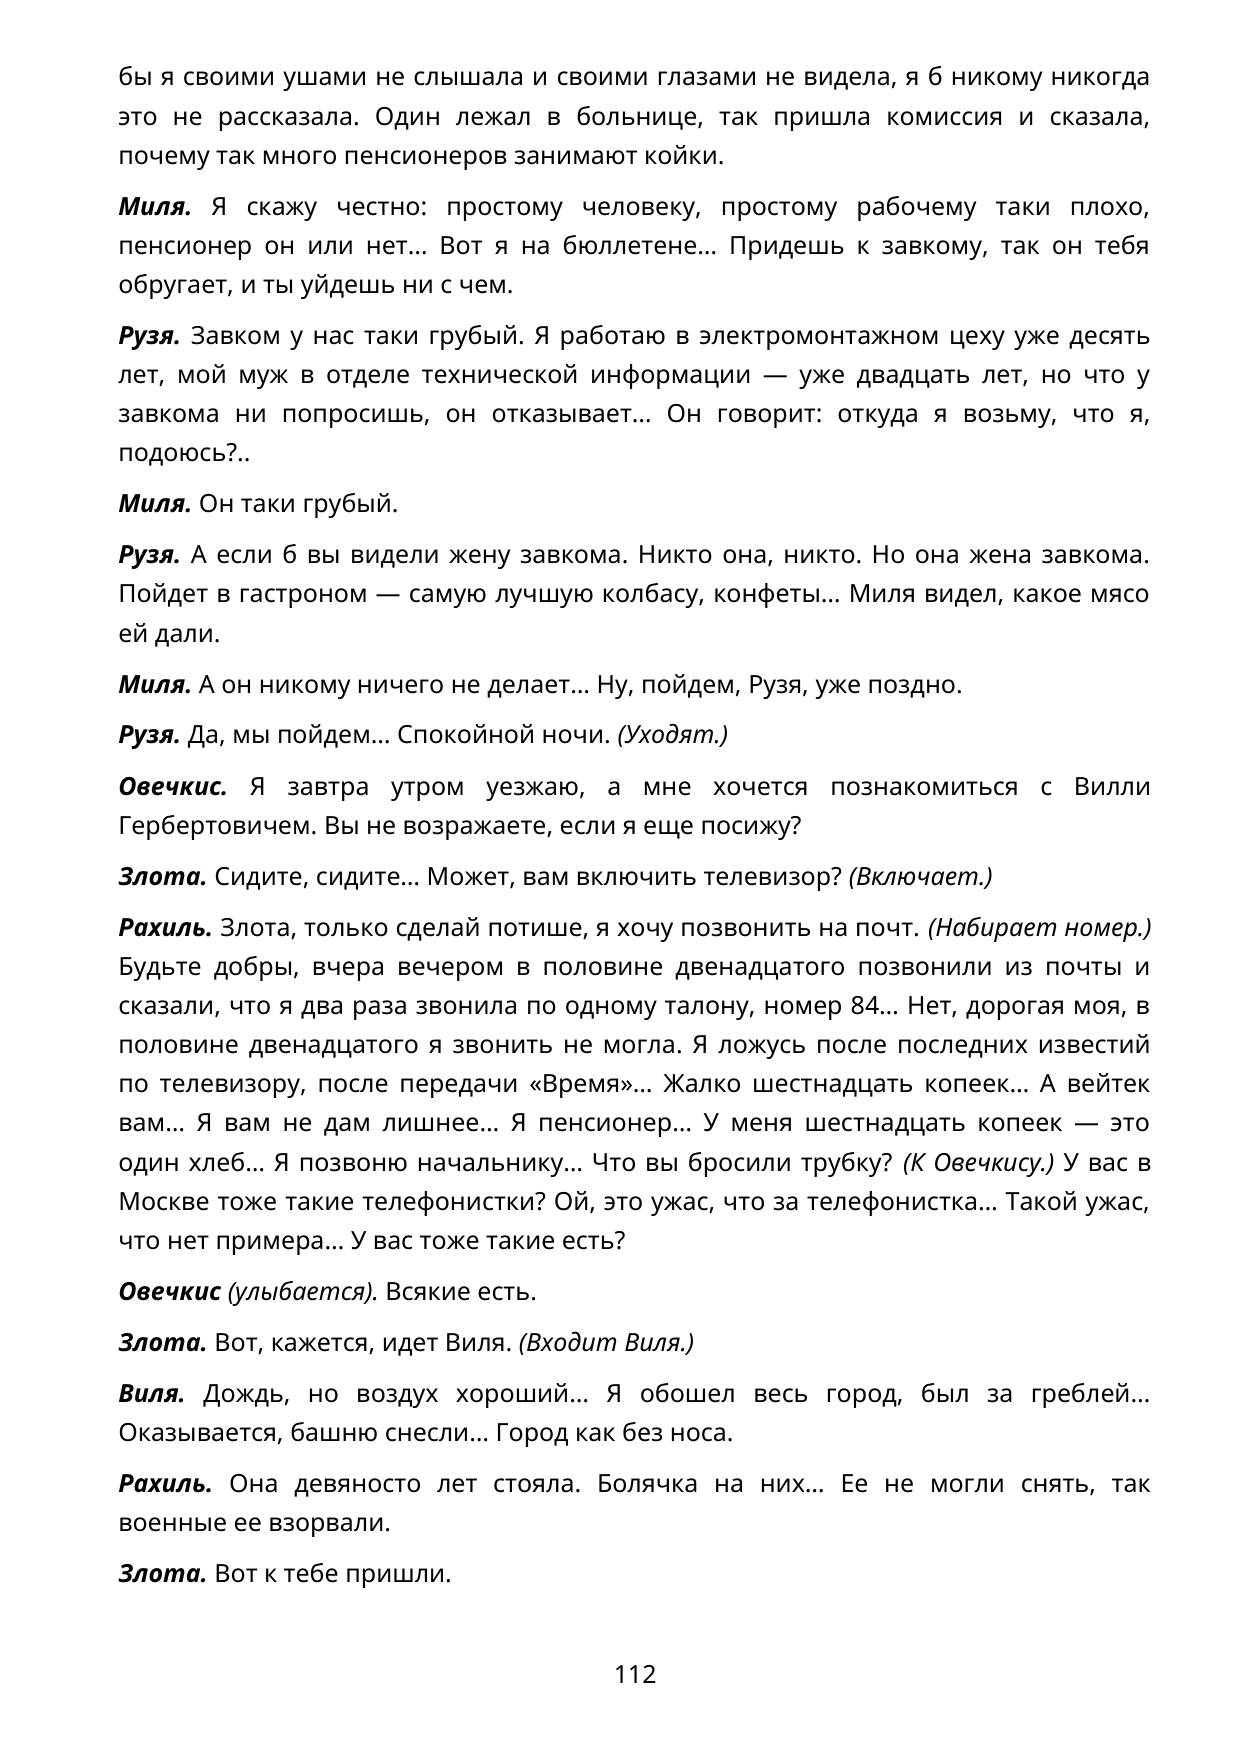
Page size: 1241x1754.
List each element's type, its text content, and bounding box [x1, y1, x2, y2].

text Злота. Вот к тебе пришли. [118, 1556, 1152, 1589]
text Рахиль. Злота, только сделай потише, я хочу позвонить на почт. (Набирает номер.) Будьте добры, вчера вечером в половине двенадцатого позвонили из почты и сказали, что я два раза звонила по одному талону, номер 84… Нет, дорогая моя, в половине двенадцатого я звонить не могла. Я ложусь после последних известий по телевизору, после передачи «Время»… Жалко шестнадцать копеек… А вейтек вам… Я вам не дам лишнее… Я пенсионер… У меня шестнадцать копеек — это один хлеб… Я позвоню начальнику… Что вы бросили трубку? (К Овечкису.) У вас в Москве тоже такие телефонистки? Ой, это ужас, что за телефонистка… Такой ужас, что нет примера… У вас тоже такие есть? [118, 909, 1152, 1257]
text Овечкис. Я завтра утром уезжаю, а мне хочется познакомиться с Вилли Гербертовичем. Вы не возражаете, если я еще посижу? [118, 768, 1152, 841]
text Злота. Вот, кажется, идет Виля. (Входит Виля.) [118, 1324, 1152, 1358]
text Миля. А он никому ничего не делает… Ну, пойдем, Рузя, уже поздно. [118, 666, 1152, 700]
text Миля. Он таки грубый. [118, 486, 1152, 520]
text Рахиль. Она девяносто лет стояла. Болячка на них… Ее не могли снять, так военные ее взорвали. [118, 1465, 1152, 1539]
text Рузя. Завком у нас таки грубый. Я работаю в электромонтажном цеху уже десять лет, мой муж в отделе технической информации — уже двадцать лет, но что у завкома ни попросишь, он отказывает… Он говорит: откуда я возьму, что я, подоюсь?.. [118, 318, 1152, 469]
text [118, 59, 1152, 171]
text Овечкис (улыбается). Всякие есть. [118, 1273, 1152, 1307]
text Виля. Дождь, но воздух хороший… Я обошел весь город, был за греблей… Оказывается, башню снесли… Город как без носа. [118, 1375, 1152, 1448]
text Миля. Я скажу честно: простому человеку, простому рабочему таки плохо, пенсионер он или нет… Вот я на бюллетене… Придешь к завкому, так он тебя обругает, и ты уйдешь ни с чем. [118, 188, 1152, 301]
text Злота. Сидите, сидите… Может, вам включить телевизор? (Включает.) [118, 858, 1152, 892]
text Рузя. Да, мы пойдем… Спокойной ночи. (Уходят.) [118, 717, 1152, 751]
text Рузя. А если б вы видели жену завкома. Никто она, никто. Но она жена завкома. Пойдет в гастроном — самую лучшую колбасу, конфеты… Миля видел, какое мясо ей дали. [118, 537, 1152, 649]
